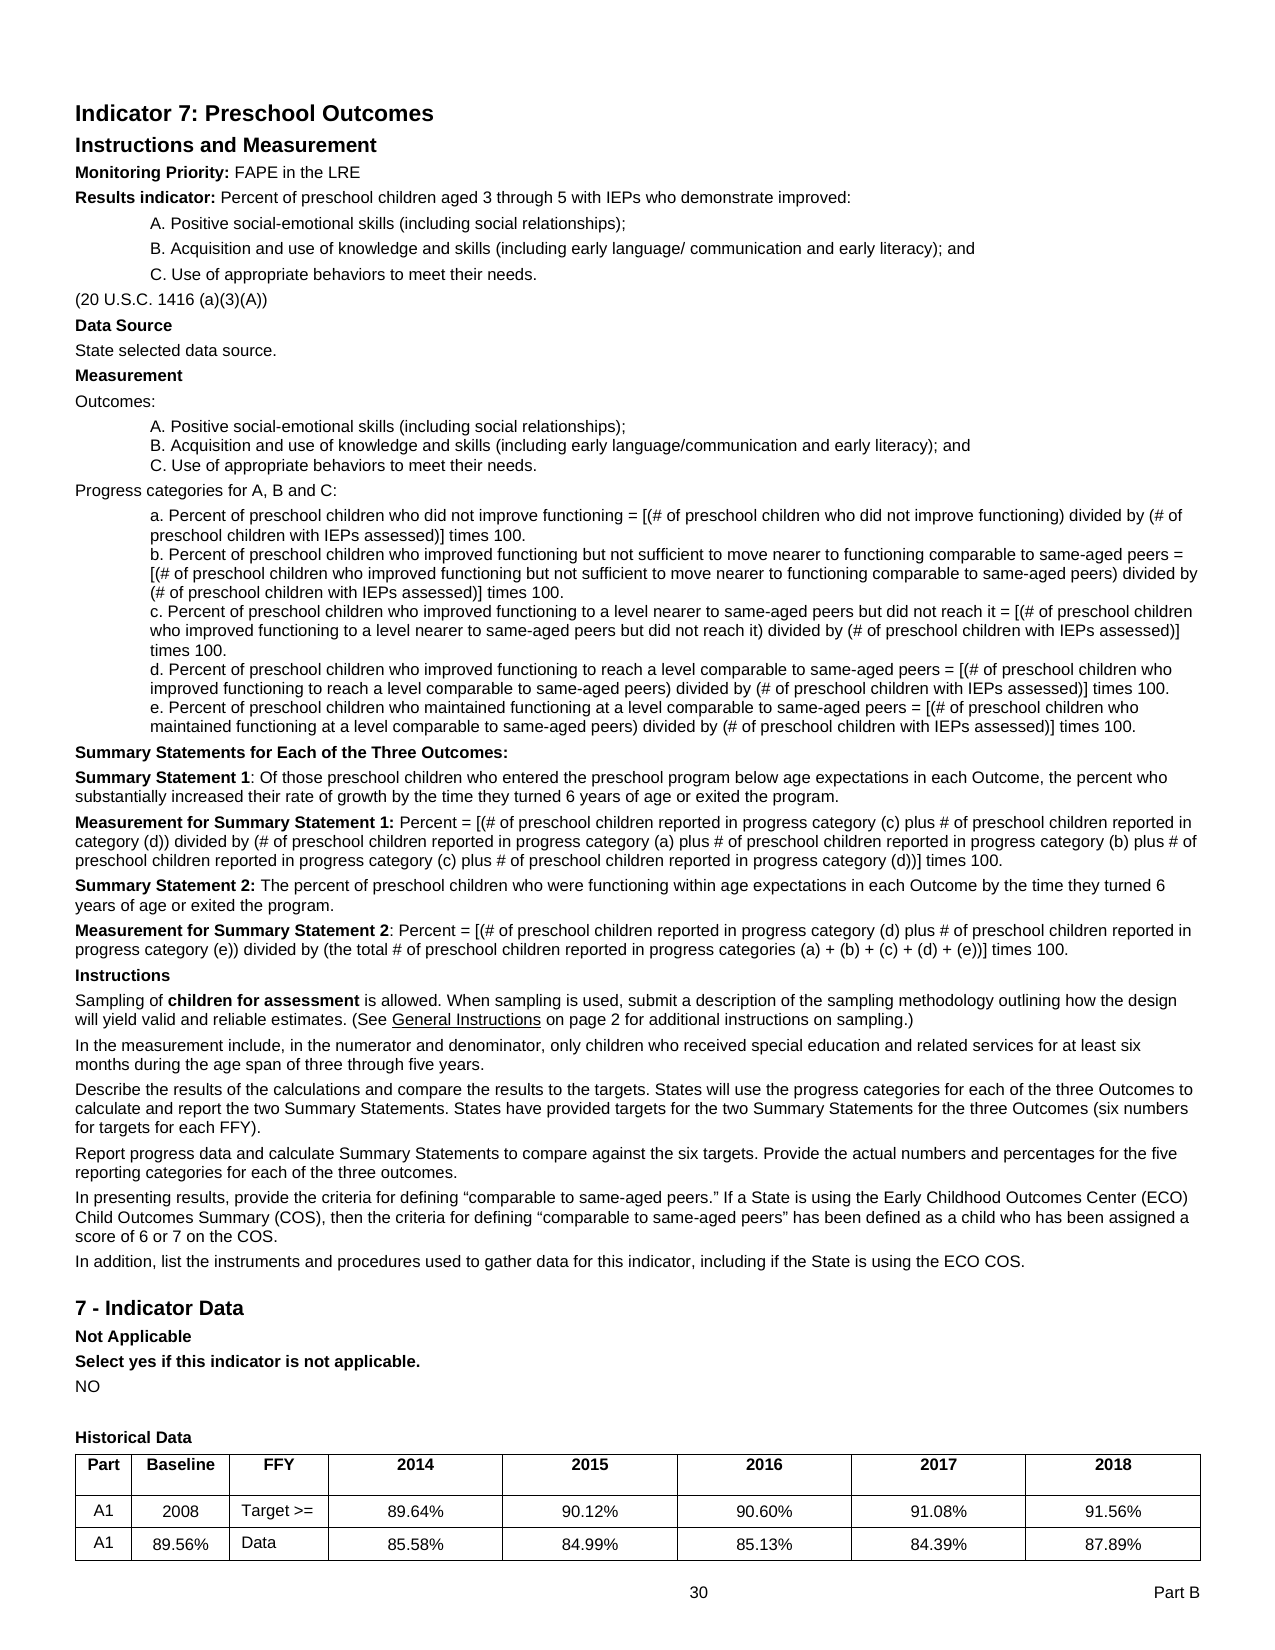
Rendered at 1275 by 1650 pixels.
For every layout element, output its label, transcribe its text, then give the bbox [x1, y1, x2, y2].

table_cell 87.89% [1026, 1528, 1200, 1560]
table_cell 84.99% [503, 1528, 677, 1560]
text In presenting results, provide the criteria for defining “comparable to same-aged peers.” If a State is using the Early Childhood Outcomes Center (ECO) Child Outcomes Summary (COS), then the criteria for defining “comparable to same-aged peers” has been defined as a child who has been assigned a score of 6 or 7 on the COS. [75, 1188, 1200, 1246]
text b. Percent of preschool children who improved functioning but not sufficient to move nearer to functioning comparable to same-aged peers = [(# of preschool children who improved functioning but not sufficient to move nearer to functioning comparable to same-aged peers) divided by (# of preschool children with IEPs assessed)] times 100. [150, 544, 1200, 602]
table_header 2016 [678, 1455, 851, 1494]
table_cell 90.60% [678, 1496, 851, 1527]
text e. Percent of preschool children who maintained functioning at a level comparable to same-aged peers = [(# of preschool children who maintained functioning at a level comparable to same-aged peers) divided by (# of preschool children with IEPs assessed)] times 100. [150, 698, 1200, 736]
text Historical Data [75, 1428, 1200, 1447]
table_cell A1 [76, 1496, 131, 1527]
text Summary Statement 2: The percent of preschool children who were functioning within age expectations in each Outcome by the time they turned 6 years of age or exited the program. [75, 876, 1200, 914]
text B. Acquisition and use of knowledge and skills (including early language/communication and early literacy); and [75, 436, 1200, 455]
text Sampling of children for assessment is allowed. When sampling is used, submit a description of the sampling methodology outlining how the design will yield valid and reliable estimates. (See General Instructions on page 2 for additional instructions on sampling.) [75, 991, 1200, 1029]
text Describe the results of the calculations and compare the results to the targets. States will use the progress categories for each of the three Outcomes to calculate and report the two Summary Statements. States have provided targets for the two Summary Statements for the three Outcomes (six numbers for targets for each FFY). [75, 1080, 1200, 1137]
text Not Applicable [75, 1326, 1200, 1346]
text Summary Statements for Each of the Three Outcomes: [75, 742, 1200, 762]
table_cell 91.08% [852, 1496, 1025, 1527]
table_header 2017 [852, 1455, 1025, 1494]
text Select yes if this indicator is not applicable. [75, 1352, 1200, 1371]
text C. Use of appropriate behaviors to meet their needs. [75, 455, 1200, 474]
text Summary Statement 1: Of those preschool children who entered the preschool program below age expectations in each Outcome, the percent who substantially increased their rate of growth by the time they turned 6 years of age or exited the program. [75, 768, 1200, 806]
subtitle Indicator 7: Preschool Outcomes [75, 100, 1200, 126]
text C. Use of appropriate behaviors to meet their needs. [75, 264, 1200, 284]
text a. Percent of preschool children who did not improve functioning = [(# of preschool children who did not improve functioning) divided by (# of preschool children with IEPs assessed)] times 100. [150, 506, 1200, 544]
text In addition, list the instruments and procedures used to gather data for this indicator, including if the State is using the ECO COS. [75, 1252, 1200, 1271]
text Progress categories for A, B and C: [75, 481, 1200, 500]
table_header FFY [230, 1455, 328, 1494]
table_cell 2008 [132, 1496, 229, 1527]
text Data Source [75, 315, 1200, 334]
table_cell 85.58% [329, 1528, 502, 1560]
text A. Positive social-emotional skills (including social relationships); [75, 417, 1200, 436]
table_cell 84.39% [852, 1528, 1025, 1560]
table_header Baseline [132, 1455, 229, 1494]
text (20 U.S.C. 1416 (a)(3)(A)) [75, 290, 1200, 309]
text B. Acquisition and use of knowledge and skills (including early language/ communication and early literacy); and [75, 239, 1200, 258]
text Monitoring Priority: FAPE in the LRE [75, 163, 1200, 182]
text A. Positive social-emotional skills (including social relationships); [75, 214, 1200, 233]
text NO [75, 1377, 1200, 1396]
text Measurement for Summary Statement 2: Percent = [(# of preschool children reported in progress category (d) plus # of preschool children reported in progress category (e)) divided by (the total # of preschool children reported in progress categories (a) + (b) + (c) + (d) + (e))] times 100. [75, 921, 1200, 959]
text c. Percent of preschool children who improved functioning to a level nearer to same-aged peers but did not reach it = [(# of preschool children who improved functioning to a level nearer to same-aged peers but did not reach it) divided by (# of preschool children with IEPs assessed)] times 100. [150, 602, 1200, 659]
text Instructions [75, 965, 1200, 984]
table_cell 90.12% [503, 1496, 677, 1527]
table_header 2018 [1026, 1455, 1200, 1494]
table_cell 89.64% [329, 1496, 502, 1527]
text State selected data source. [75, 341, 1200, 360]
text Report progress data and calculate Summary Statements to compare against the six targets. Provide the actual numbers and percentages for the five reporting categories for each of the three outcomes. [75, 1144, 1200, 1182]
table_header Part [76, 1455, 131, 1494]
text d. Percent of preschool children who improved functioning to reach a level comparable to same-aged peers = [(# of preschool children who improved functioning to reach a level comparable to same-aged peers) divided by (# of preschool children with IEPs assessed)] times 100. [150, 659, 1200, 698]
text Results indicator: Percent of preschool children aged 3 through 5 with IEPs who demonstrate improved: [75, 188, 1200, 207]
table_cell Target >= [230, 1496, 328, 1527]
text Outcomes: [75, 392, 1200, 411]
table_cell 89.56% [132, 1528, 229, 1560]
text Measurement for Summary Statement 1: Percent = [(# of preschool children reported in progress category (c) plus # of preschool children reported in category (d)) divided by (# of preschool children reported in progress category (a) plus # of preschool children reported in progress category (b) plus # of preschool children reported in progress category (c) plus # of preschool children reported in progress category (d))] times 100. [75, 812, 1200, 870]
table_cell Data [230, 1528, 328, 1560]
table_header 2015 [503, 1455, 677, 1494]
text Measurement [75, 366, 1200, 385]
text Instructions and Measurement [75, 133, 1200, 157]
table_header 2014 [329, 1455, 502, 1494]
table_cell A1 [76, 1528, 131, 1560]
table_cell 91.56% [1026, 1496, 1200, 1527]
table_cell 85.13% [678, 1528, 851, 1560]
text In the measurement include, in the numerator and denominator, only children who received special education and related services for at least six months during the age span of three through five years. [75, 1035, 1200, 1074]
subtitle 7 - Indicator Data [75, 1296, 1200, 1320]
